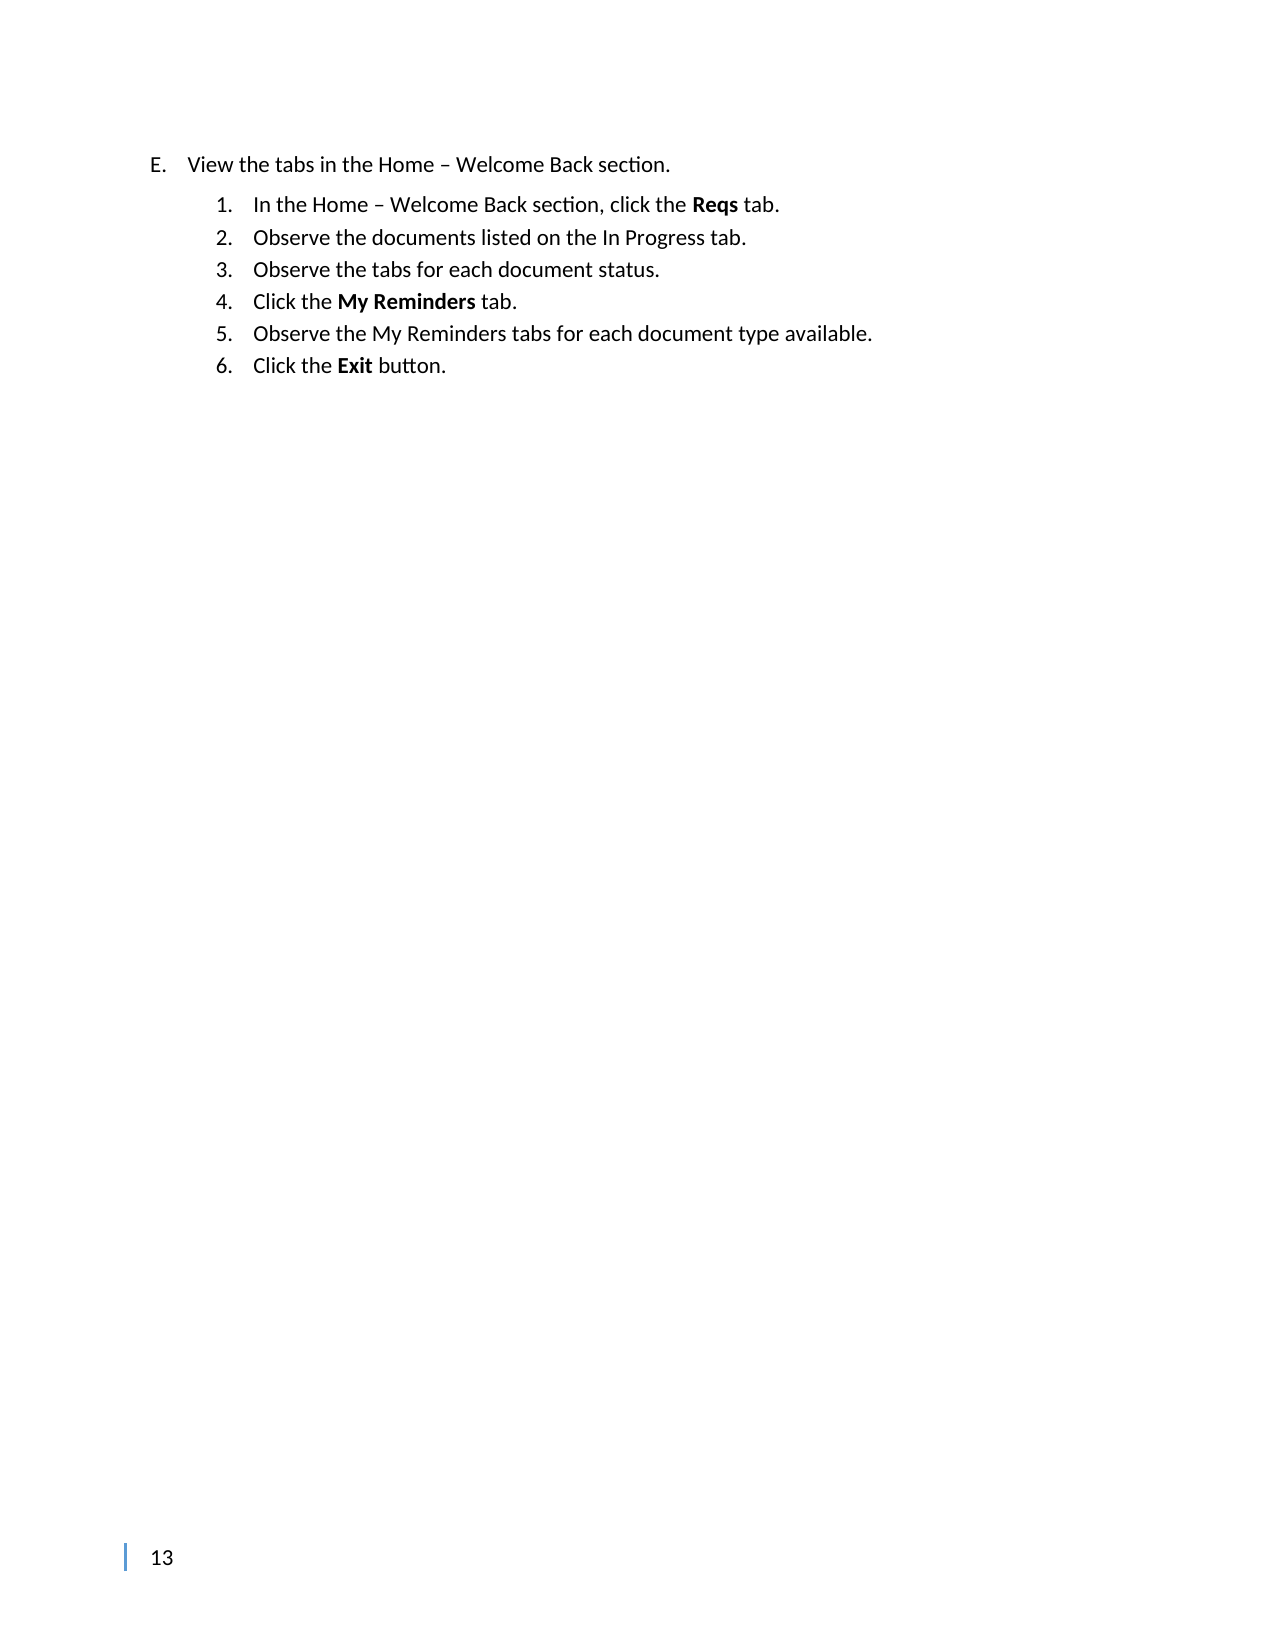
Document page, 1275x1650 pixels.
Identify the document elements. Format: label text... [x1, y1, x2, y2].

text Observe the documents listed on the In Progress tab. [216, 223, 1125, 251]
text Observe the tabs for each document status. [216, 255, 1125, 283]
text In the Home – Welcome Back section, click the Reqs tab. [216, 191, 1125, 218]
text Click the My Reminders tab. [216, 287, 1125, 315]
text View the tabs in the Home – Welcome Back section. [150, 150, 1125, 178]
text Click the Exit button. [216, 351, 1125, 379]
text Observe the My Reminders tabs for each document type available. [216, 319, 1125, 347]
